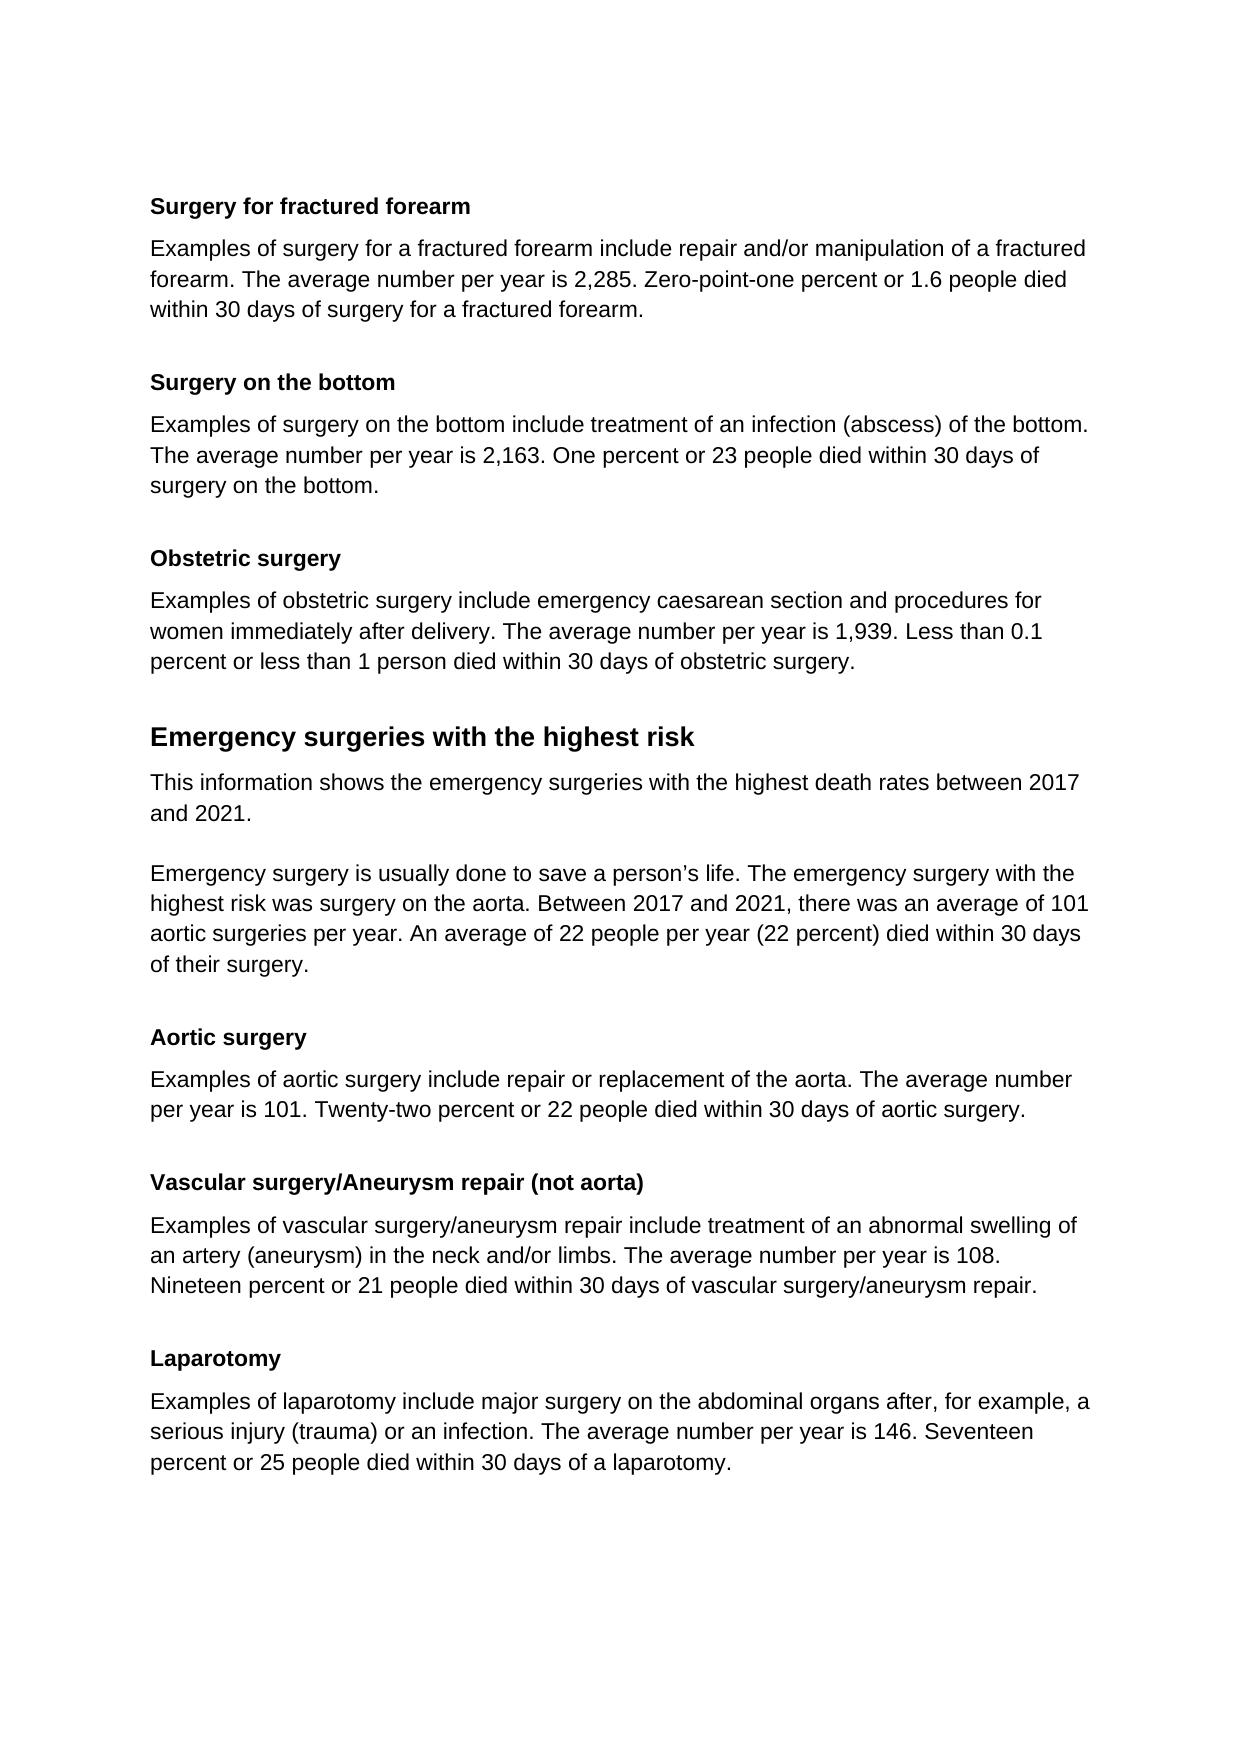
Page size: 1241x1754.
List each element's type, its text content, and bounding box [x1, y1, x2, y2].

subtitle Obstetric surgery [150, 545, 1090, 571]
text Examples of surgery for a fractured forearm include repair and/or manipulation of a fractured forearm. The average number per year is 2,285. Zero-point-one percent or 1.6 people died within 30 days of surgery for a fractured forearm. [150, 235, 1090, 322]
subtitle Emergency surgeries with the highest risk [150, 721, 1090, 752]
subtitle Surgery for fractured forearm [150, 193, 1090, 219]
text Examples of obstetric surgery include emergency caesarean section and procedures for women immediately after delivery. The average number per year is 1,939. Less than 0.1 percent or less than 1 person died within 30 days of obstetric surgery. [150, 587, 1090, 674]
text This information shows the emergency surgeries with the highest death rates between 2017 and 2021. [150, 769, 1090, 826]
text Examples of surgery on the bottom include treatment of an infection (abscess) of the bottom. The average number per year is 2,163. One percent or 23 people died within 30 days of surgery on the bottom. [150, 411, 1090, 498]
subtitle Aortic surgery [150, 1023, 1090, 1050]
text Examples of aortic surgery include repair or replacement of the aorta. The average number per year is 101. Twenty-two percent or 22 people died within 30 days of aortic surgery. [150, 1066, 1090, 1123]
text Examples of laparotomy include major surgery on the abdominal organs after, for example, a serious injury (trauma) or an infection. The average number per year is 146. Seventeen percent or 25 people died within 30 days of a laparotomy. [150, 1388, 1090, 1475]
text Emergency surgery is usually done to save a person’s life. The emergency surgery with the highest risk was surgery on the aorta. Between 2017 and 2021, there was an average of 101 aortic surgeries per year. An average of 22 people per year (22 percent) died within 30 days of their surgery. [150, 860, 1090, 977]
text Examples of vascular surgery/aneurysm repair include treatment of an abnormal swelling of an artery (aneurysm) in the neck and/or limbs. The average number per year is 108. Nineteen percent or 21 people died within 30 days of vascular surgery/aneurysm repair. [150, 1212, 1090, 1299]
subtitle Surgery on the bottom [150, 369, 1090, 395]
subtitle Vascular surgery/Aneurysm repair (not aorta) [150, 1169, 1090, 1196]
subtitle Laparotomy [150, 1345, 1090, 1372]
